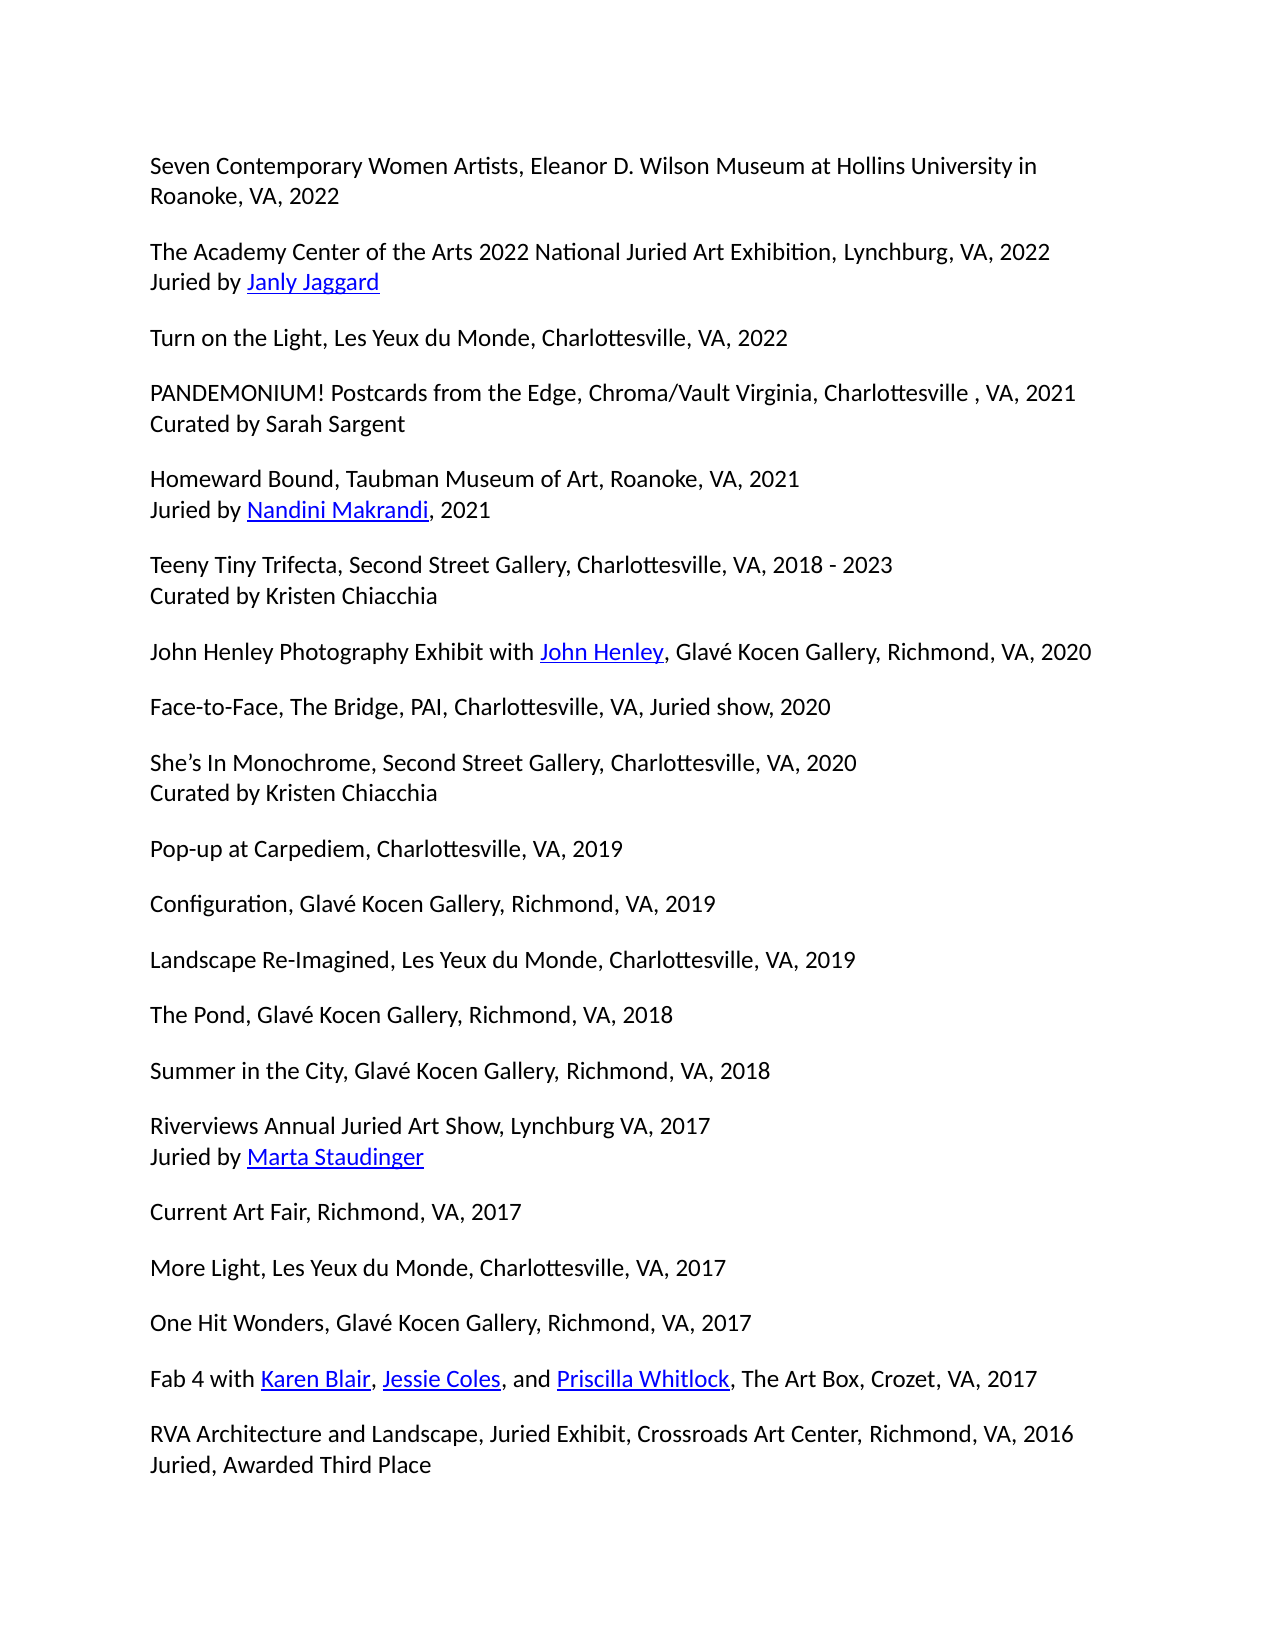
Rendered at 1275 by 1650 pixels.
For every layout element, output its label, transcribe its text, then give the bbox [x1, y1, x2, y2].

text Teeny Tiny Trifecta, Second Street Gallery, Charlottesville, VA, 2018 - 2023 Curated by Kristen Chiacchia [150, 550, 1125, 611]
text PANDEMONIUM! Postcards from the Edge, Chroma/Vault Virginia, Charlottesville , VA, 2021 Curated by Sarah Sargent [150, 378, 1125, 439]
text Turn on the Light, Les Yeux du Monde, Charlottesville, VA, 2022 [150, 322, 1125, 353]
text One Hit Wonders, Glavé Kocen Gallery, Richmond, VA, 2017 [150, 1307, 1125, 1338]
text The Pond, Glavé Kocen Gallery, Richmond, VA, 2018 [150, 999, 1125, 1030]
text Summer in the City, Glavé Kocen Gallery, Richmond, VA, 2018 [150, 1055, 1125, 1085]
text Fab 4 with Karen Blair, Jessie Coles, and Priscilla Whitlock, The Art Box, Crozet, VA, 2017 [150, 1363, 1125, 1393]
text Seven Contemporary Women Artists, Eleanor D. Wilson Museum at Hollins University in Roanoke, VA, 2022 [150, 150, 1125, 211]
text Configuration, Glavé Kocen Gallery, Richmond, VA, 2019 [150, 888, 1125, 919]
text Homeward Bound, Taubman Museum of Art, Roanoke, VA, 2021 Juried by Nandini Makrandi, 2021 [150, 464, 1125, 525]
text The Academy Center of the Arts 2022 National Juried Art Exhibition, Lynchburg, VA, 2022 Juried by Janly Jaggard [150, 236, 1125, 297]
text John Henley Photography Exhibit with John Henley, Glavé Kocen Gallery, Richmond, VA, 2020 [150, 636, 1125, 666]
text Face-to-Face, The Bridge, PAI, Charlottesville, VA, Juried show, 2020 [150, 691, 1125, 722]
text Current Art Fair, Richmond, VA, 2017 [150, 1196, 1125, 1227]
text Riverviews Annual Juried Art Show, Lynchburg VA, 2017 Juried by Marta Staudinger [150, 1110, 1125, 1171]
text RVA Architecture and Landscape, Juried Exhibit, Crossroads Art Center, Richmond, VA, 2016 Juried, Awarded Third Place [150, 1418, 1125, 1479]
text Pop-up at Carpediem, Charlottesville, VA, 2019 [150, 833, 1125, 863]
text She’s In Monochrome, Second Street Gallery, Charlottesville, VA, 2020 Curated by Kristen Chiacchia [150, 747, 1125, 808]
text More Light, Les Yeux du Monde, Charlottesville, VA, 2017 [150, 1252, 1125, 1282]
text Landscape Re-Imagined, Les Yeux du Monde, Charlottesville, VA, 2019 [150, 944, 1125, 974]
